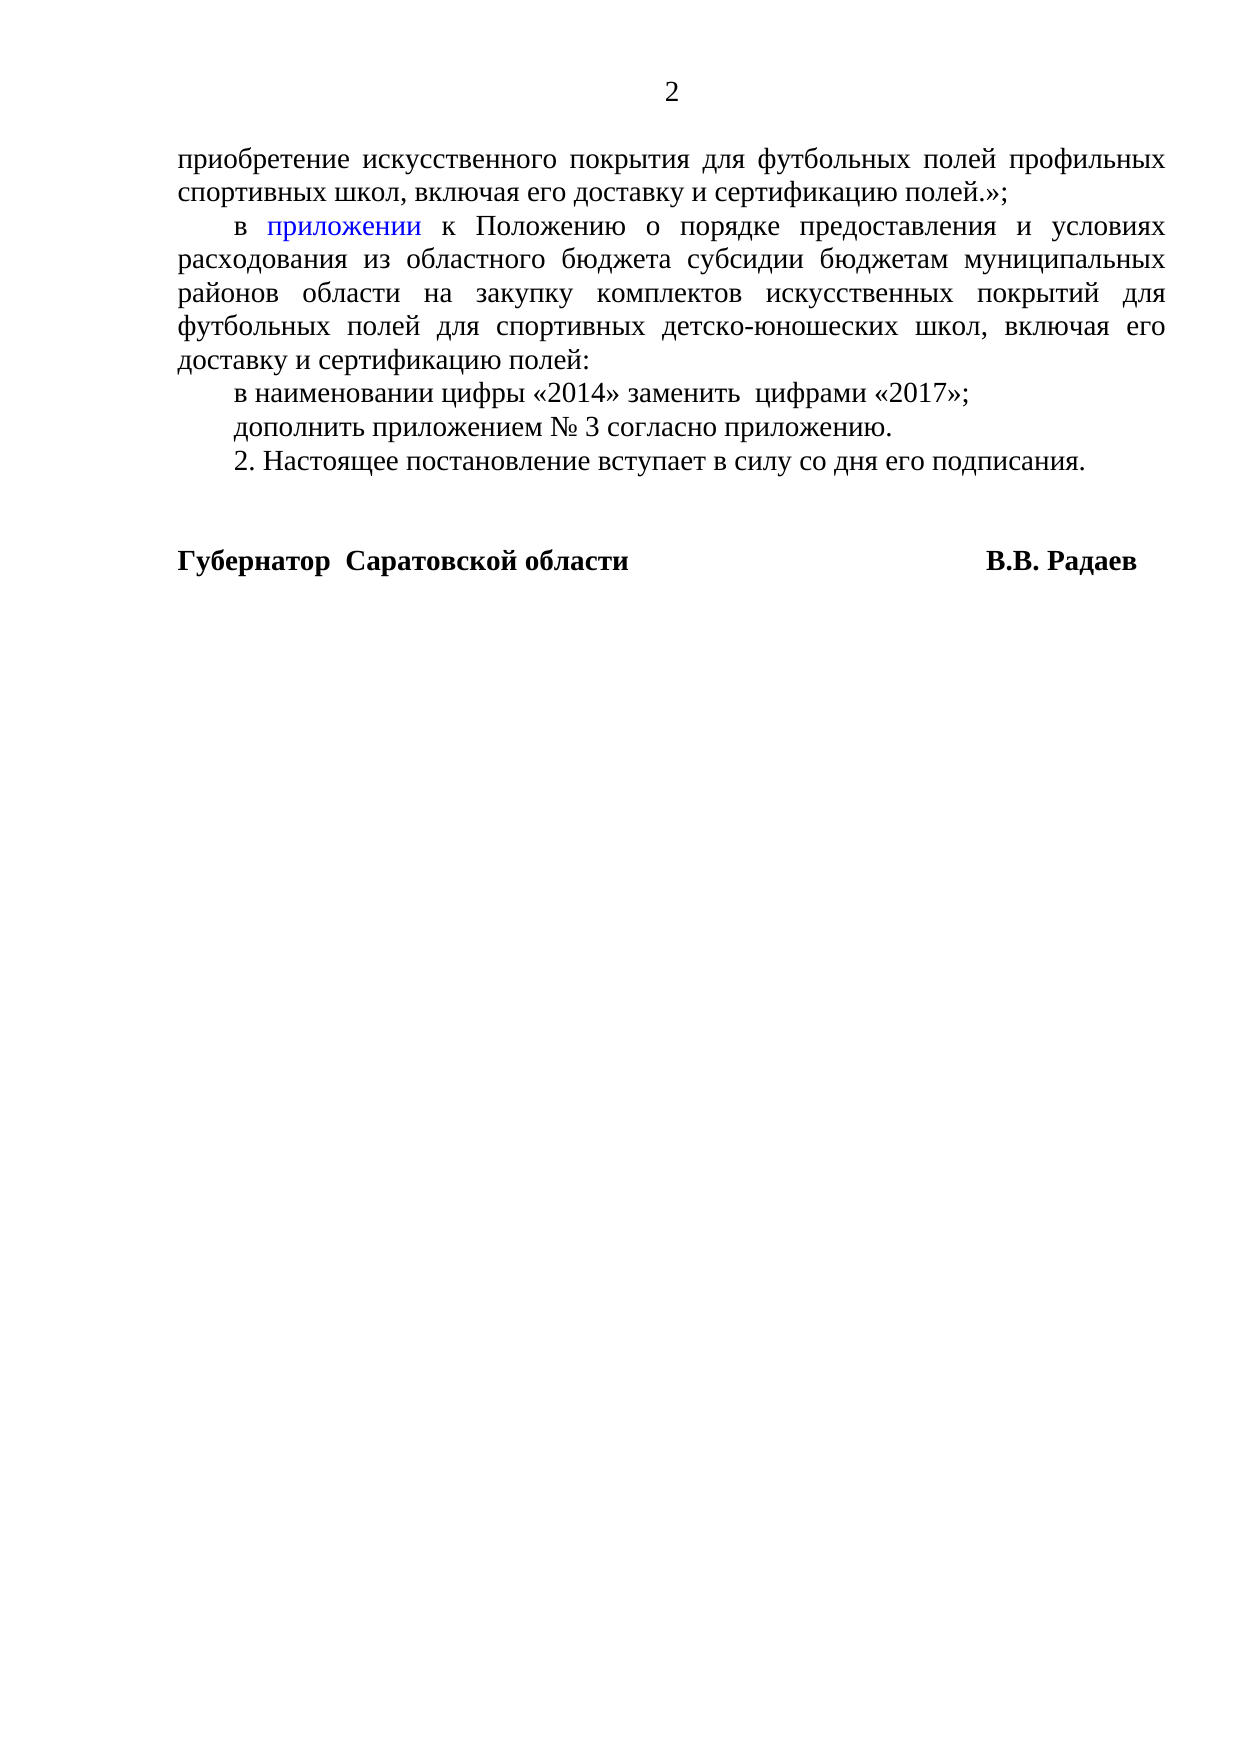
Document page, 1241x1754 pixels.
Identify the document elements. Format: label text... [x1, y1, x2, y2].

text 2. Настоящее постановление вступает в силу со дня его подписания. [177, 443, 1167, 476]
text в приложении к Положению о порядке предоставления и условиях расходования из областного бюджета субсидии бюджетам муниципальных районов области на закупку комплектов искусственных покрытий для футбольных полей для спортивных детско-юношеских школ, включая его доставку и сертификацию полей: [177, 208, 1167, 376]
text Губернатор Саратовской области В.В. Радаев [177, 543, 1167, 577]
text дополнить приложением № 3 согласно приложению. [177, 409, 1167, 443]
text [177, 141, 1167, 208]
text в наименовании цифры «2014» заменить цифрами «2017»; [177, 376, 1167, 409]
